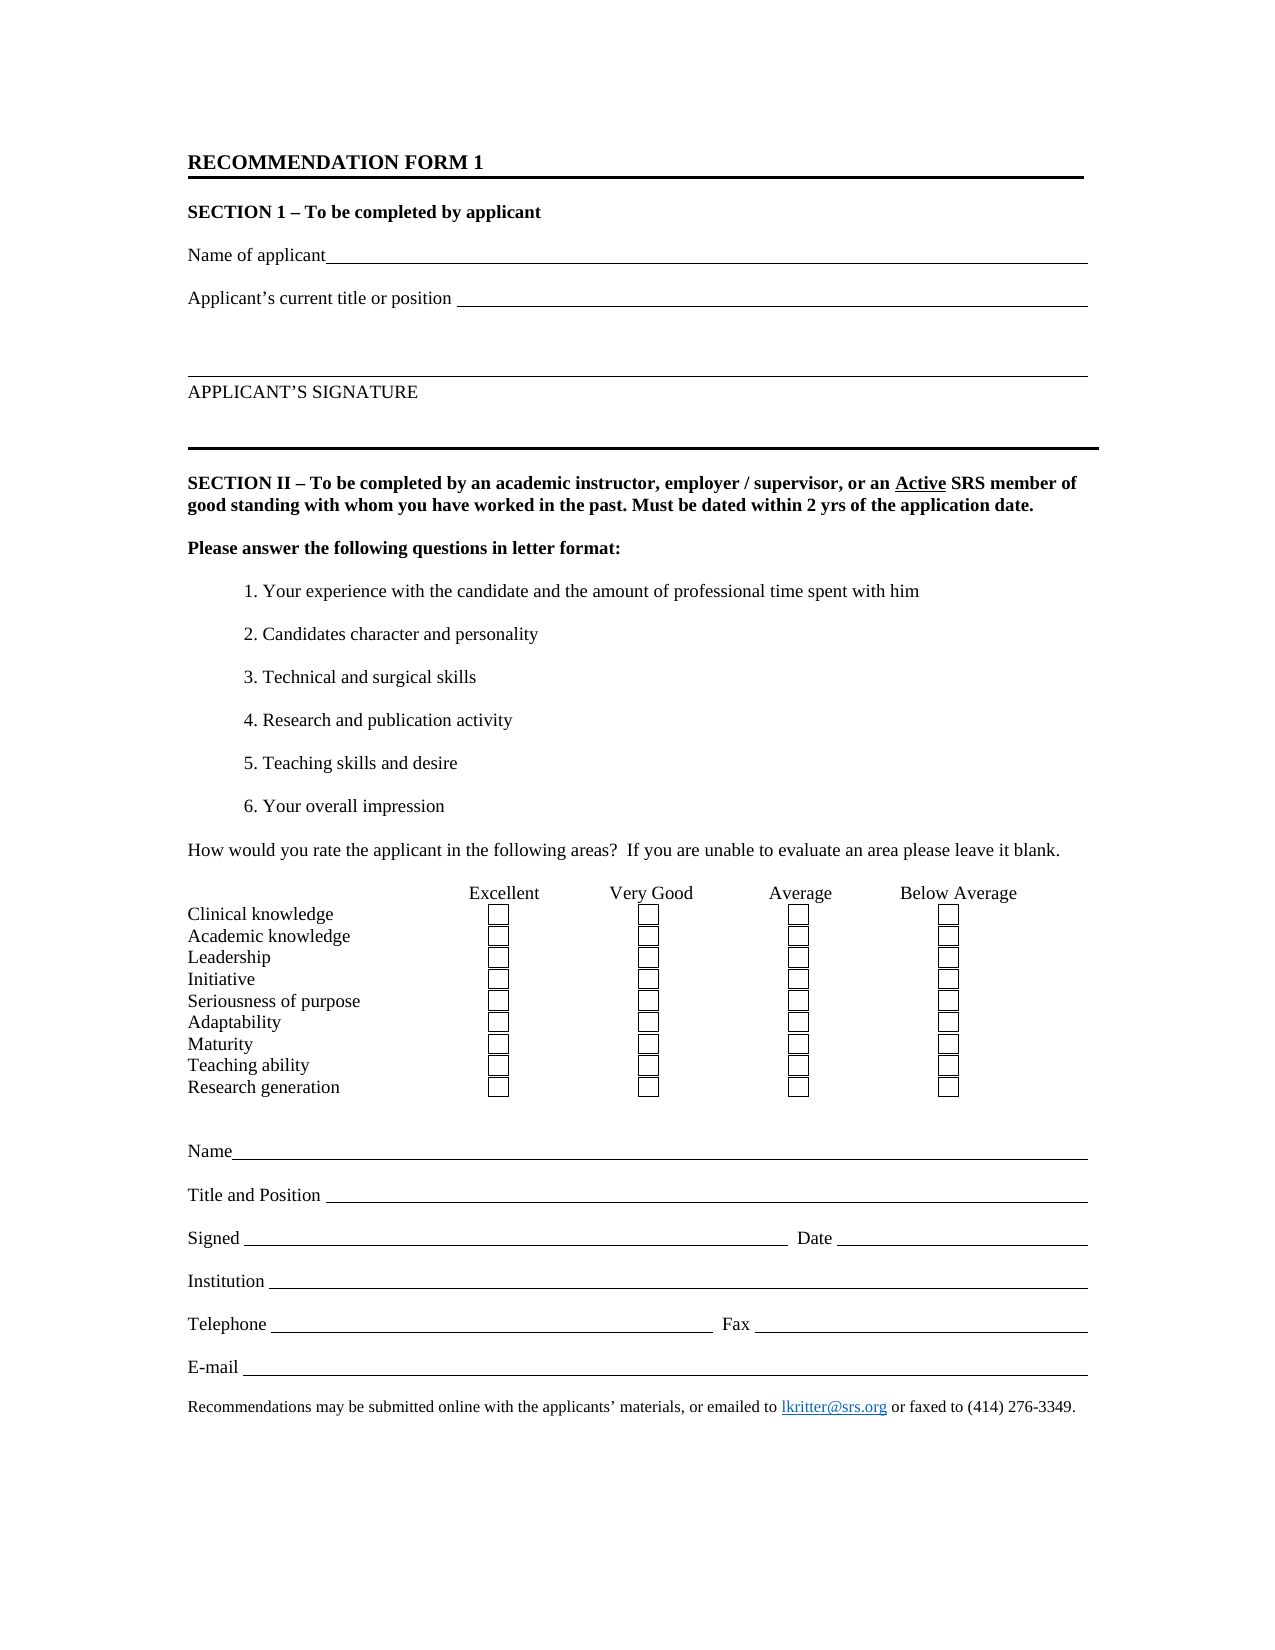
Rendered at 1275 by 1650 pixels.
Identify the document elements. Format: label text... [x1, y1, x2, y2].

text Seriousness of purpose [187, 989, 1099, 1011]
text Adaptability [187, 1011, 1099, 1033]
text Please answer the following questions in letter format: [187, 537, 1087, 558]
text Applicant’s current title or position [187, 287, 1099, 309]
text Leadership [187, 946, 1099, 968]
text Signed Date [187, 1227, 1099, 1248]
text Telephone Fax [187, 1313, 1099, 1334]
list Teaching skills and desire [244, 752, 1087, 774]
text APPLICANT’S SIGNATURE [187, 381, 1099, 402]
text SECTION 1 – To be completed by applicant [187, 201, 1099, 222]
text Research generation [187, 1076, 1099, 1097]
text Title and Position [187, 1183, 1099, 1205]
text Recommendations may be submitted online with the applicants’ materials, or emailed to lkritter@srs.org or faxed to (414) 276-3349. [187, 1397, 1099, 1416]
text Maturity [187, 1033, 1099, 1054]
text Initiative [187, 968, 1099, 989]
text Name [187, 1140, 1099, 1162]
text Clinical knowledge [187, 903, 1099, 925]
list Your experience with the candidate and the amount of professional time spent with him [244, 580, 1087, 601]
text E-mail [187, 1356, 1099, 1378]
text Institution [187, 1270, 1099, 1291]
text Academic knowledge [187, 925, 1099, 946]
list Your overall impression [244, 795, 1087, 817]
list Research and publication activity [244, 709, 1087, 731]
text How would you rate the applicant in the following areas? If you are unable to evaluate an area please leave it blank. [187, 838, 1099, 860]
text Teaching ability [187, 1054, 1099, 1076]
list Candidates character and personality [244, 623, 1087, 644]
text RECOMMENDATION FORM 1 [187, 150, 1084, 179]
text Name of applicant [187, 244, 1099, 266]
text SECTION II – To be completed by an academic instructor, employer / supervisor, or an Active SRS member of good standing with whom you have worked in the past. Must be dated within 2 yrs of the application date. [187, 472, 1087, 515]
list Technical and surgical skills [244, 666, 1087, 688]
text Excellent Very Good Average Below Average [187, 882, 1099, 903]
